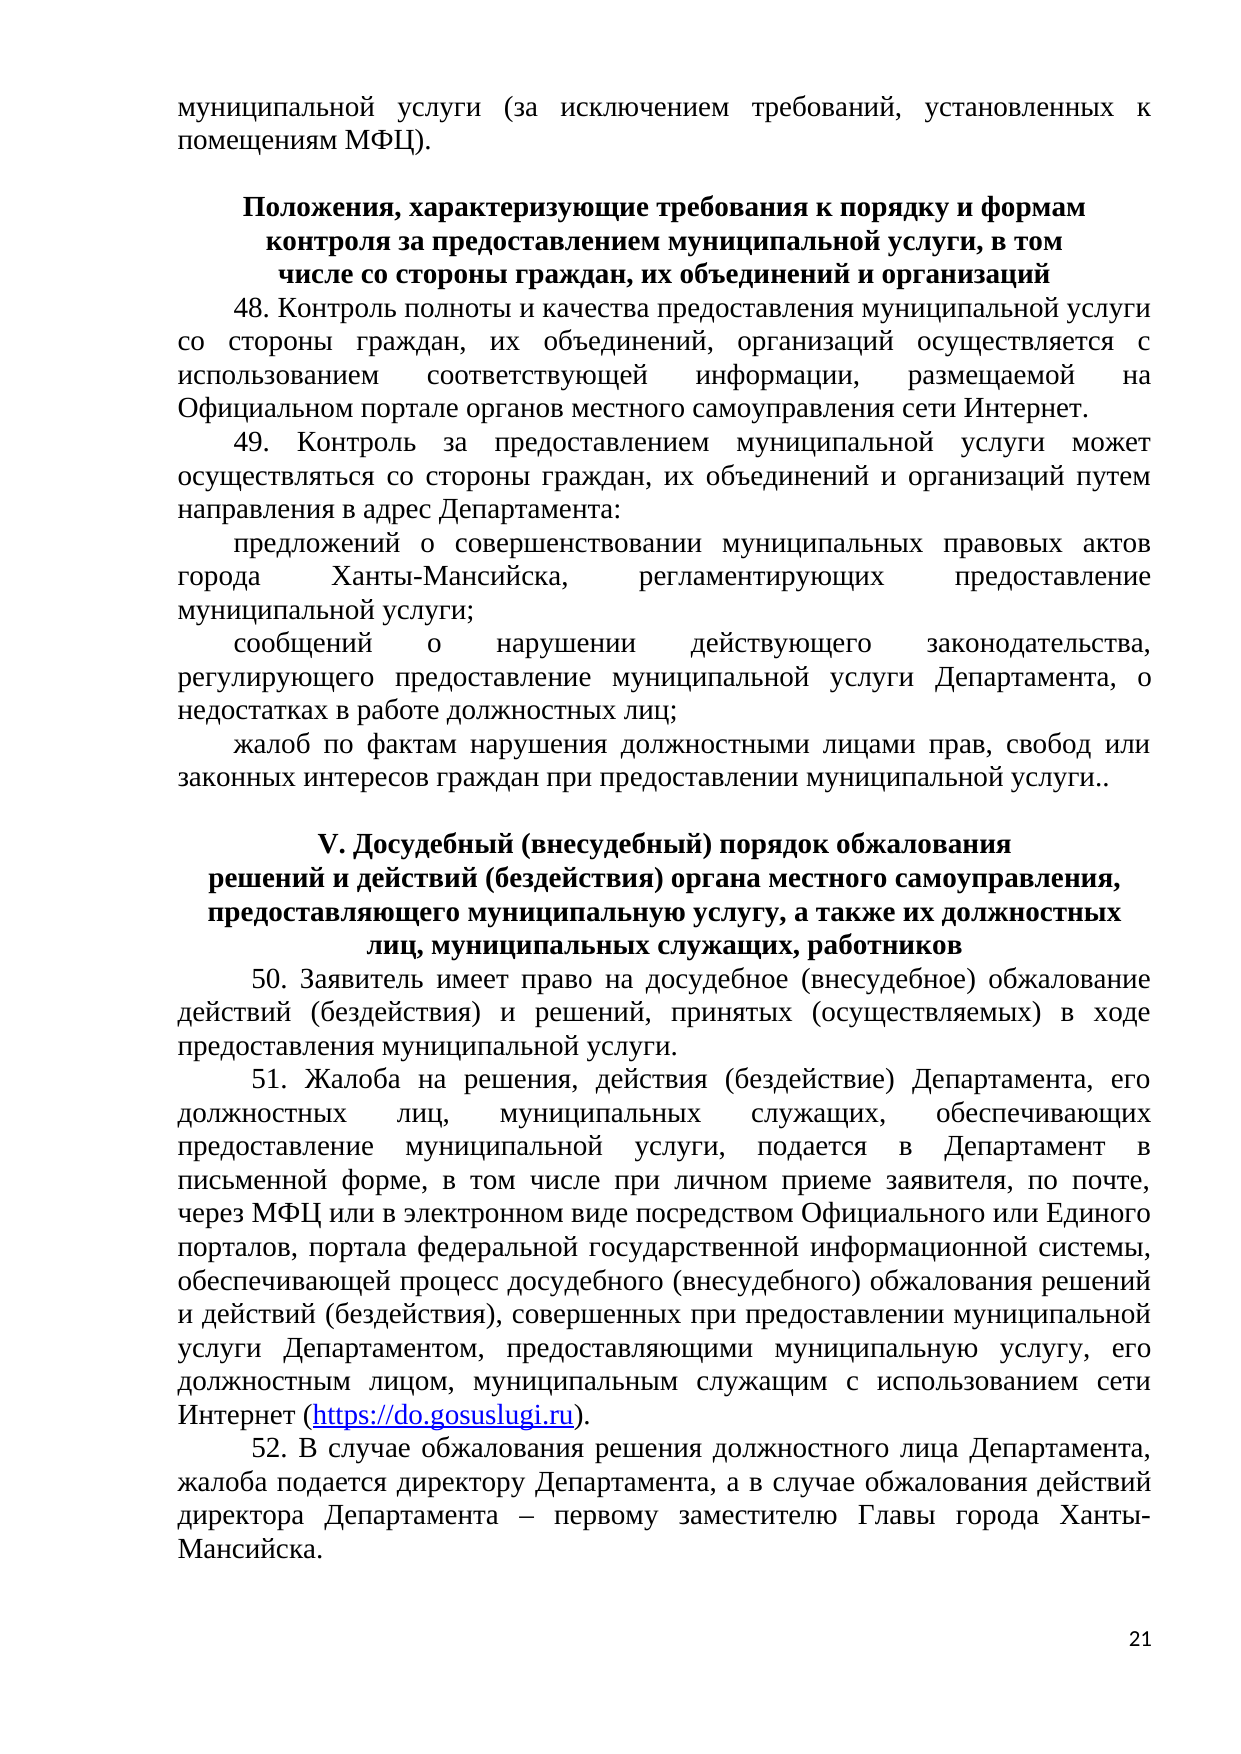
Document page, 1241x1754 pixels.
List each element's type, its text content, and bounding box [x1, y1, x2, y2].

text жалоб по фактам нарушения должностными лицами прав, свобод или законных интересов граждан при предоставлении муниципальной услуги.. [177, 726, 1152, 793]
text сообщений о нарушении действующего законодательства, регулирующего предоставление муниципальной услуги Департамента, о недостатках в работе должностных лиц; [177, 625, 1152, 726]
text 52. В случае обжалования решения должностного лица Департамента, жалоба подается директору Департамента, а в случае обжалования действий директора Департамента – первому заместителю Главы города Ханты-Мансийска. [177, 1430, 1152, 1564]
text 51. Жалоба на решения, действия (бездействие) Департамента, его должностных лиц, муниципальных служащих, обеспечивающих предоставление муниципальной услуги, подается в Департамент в письменной форме, в том числе при личном приеме заявителя, по почте, через МФЦ или в электронном виде посредством Официального или Единого порталов, портала федеральной государственной информационной системы, обеспечивающей процесс досудебного (внесудебного) обжалования решений и действий (бездействия), совершенных при предоставлении муниципальной услуги Департаментом, предоставляющими муниципальную услугу, его должностным лицом, муниципальным служащим с использованием сети Интернет (https://do.gosuslugi.ru). [177, 1061, 1152, 1430]
text контроля за предоставлением муниципальной услуги, в том [177, 223, 1152, 256]
text Положения, характеризующие требования к порядку и формам [177, 189, 1152, 223]
text 49. Контроль за предоставлением муниципальной услуги может осуществляться со стороны граждан, их объединений и организаций путем направления в адрес Департамента: [177, 424, 1152, 525]
text решений и действий (бездействия) органа местного самоуправления, предоставляющего муниципальную услугу, а также их должностных лиц, муниципальных служащих, работников [177, 860, 1152, 961]
text 50. Заявитель имеет право на досудебное (внесудебное) обжалование действий (бездействия) и решений, принятых (осуществляемых) в ходе предоставления муниципальной услуги. [177, 961, 1152, 1061]
text предложений о совершенствовании муниципальных правовых актов города Ханты-Мансийска, регламентирующих предоставление муниципальной услуги; [177, 525, 1152, 625]
text V. Досудебный (внесудебный) порядок обжалования [177, 827, 1152, 860]
text 48. Контроль полноты и качества предоставления муниципальной услуги со стороны граждан, их объединений, организаций осуществляется с использованием соответствующей информации, размещаемой на Официальном портале органов местного самоуправления сети Интернет. [177, 290, 1152, 424]
text числе со стороны граждан, их объединений и организаций [177, 256, 1152, 290]
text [177, 89, 1152, 156]
